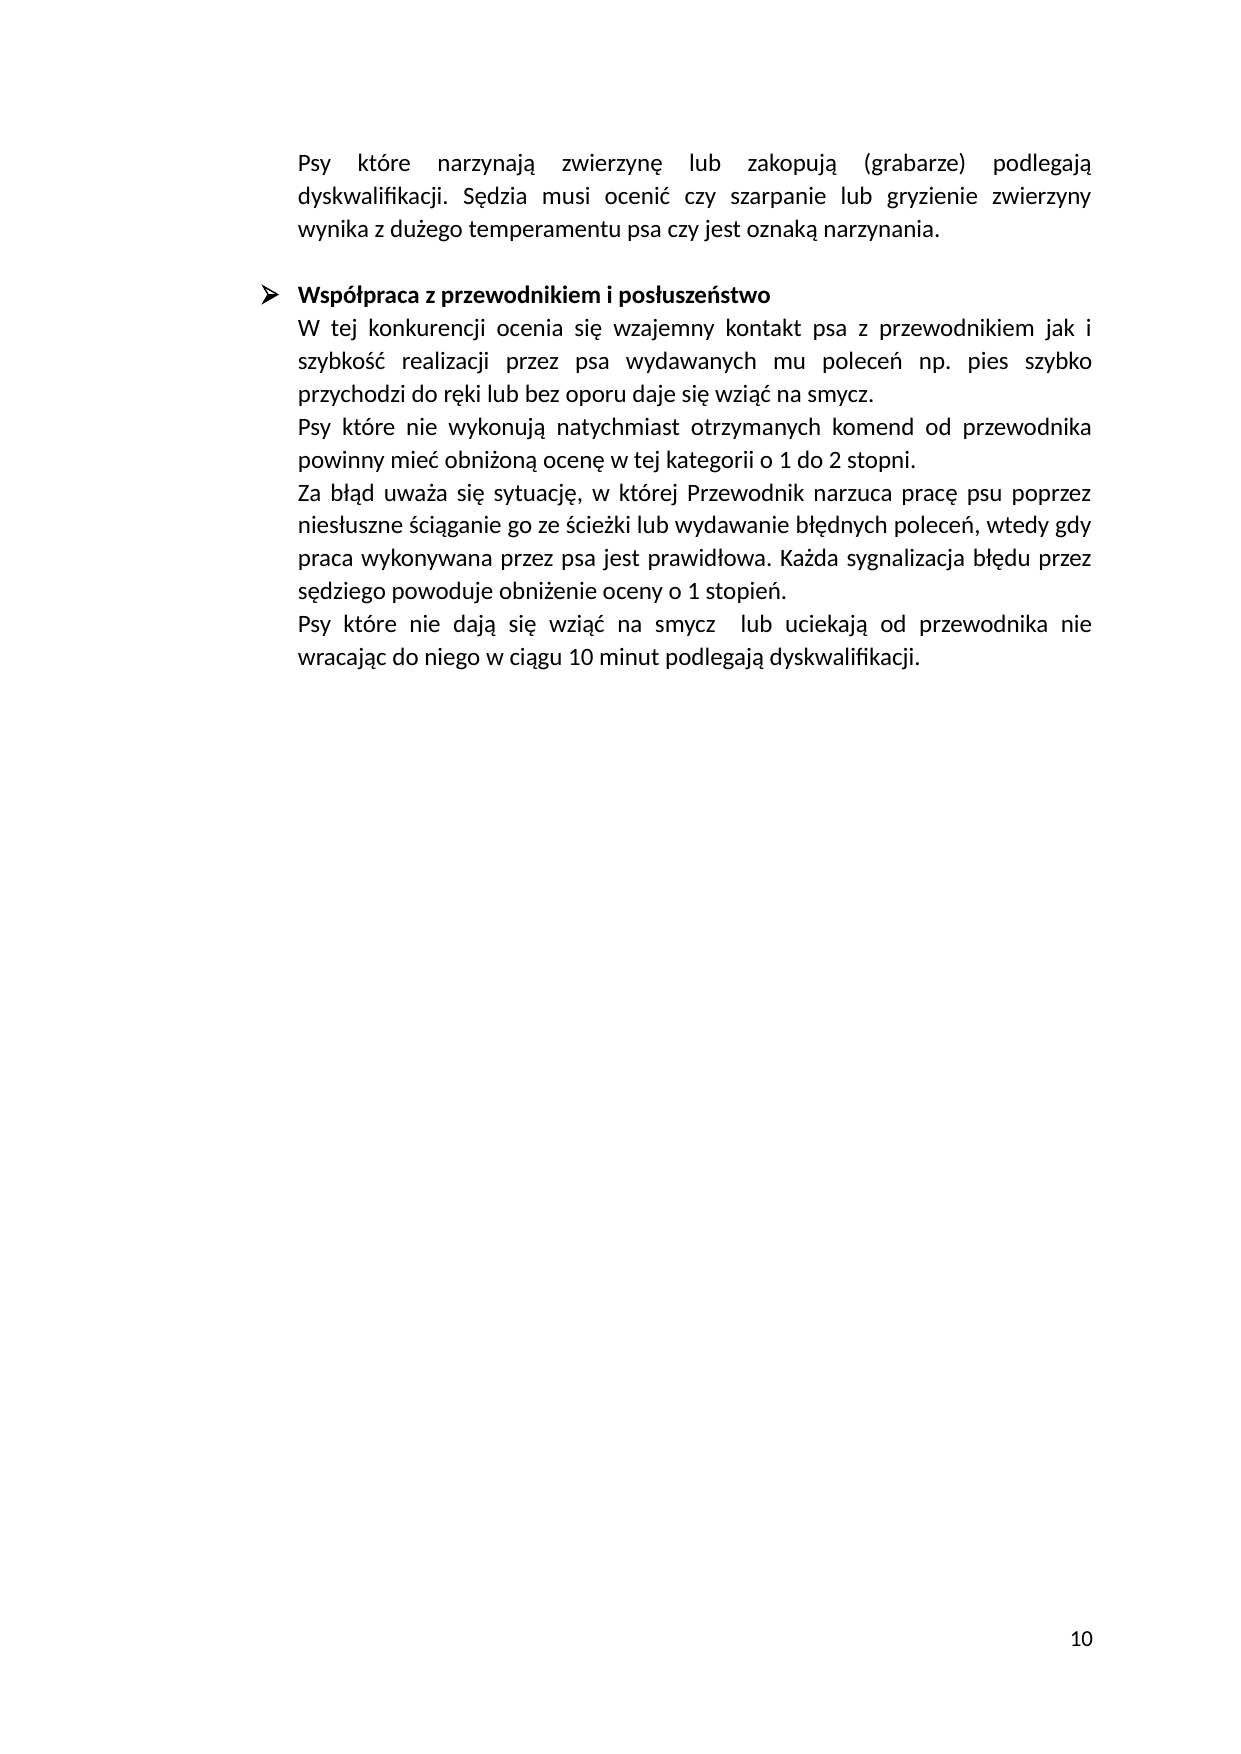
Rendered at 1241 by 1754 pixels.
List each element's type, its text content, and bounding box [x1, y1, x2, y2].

list Psy które nie wykonują natychmiast otrzymanych komend od przewodnika powinny mieć obniżoną ocenę w tej kategorii o 1 do 2 stopni. [298, 411, 1093, 474]
list Psy które narzynają zwierzynę lub zakopują (grabarze) podlegają dyskwalifikacji. Sędzia musi ocenić czy szarpanie lub gryzienie zwierzyny wynika z dużego temperamentu psa czy jest oznaką narzynania. [298, 148, 1093, 244]
list Współpraca z przewodnikiem i posłuszeństwo [260, 279, 1093, 310]
list Za błąd uważa się sytuację, w której Przewodnik narzuca pracę psu poprzez niesłuszne ściąganie go ze ścieżki lub wydawanie błędnych poleceń, wtedy gdy praca wykonywana przez psa jest prawidłowa. Każda sygnalizacja błędu przez sędziego powoduje obniżenie oceny o 1 stopień. [298, 477, 1093, 606]
list W tej konkurencji ocenia się wzajemny kontakt psa z przewodnikiem jak i szybkość realizacji przez psa wydawanych mu poleceń np. pies szybko przychodzi do ręki lub bez oporu daje się wziąć na smycz. [298, 312, 1093, 408]
list Psy które nie dają się wziąć na smycz lub uciekają od przewodnika nie wracając do niego w ciągu 10 minut podlegają dyskwalifikacji. [298, 608, 1093, 672]
